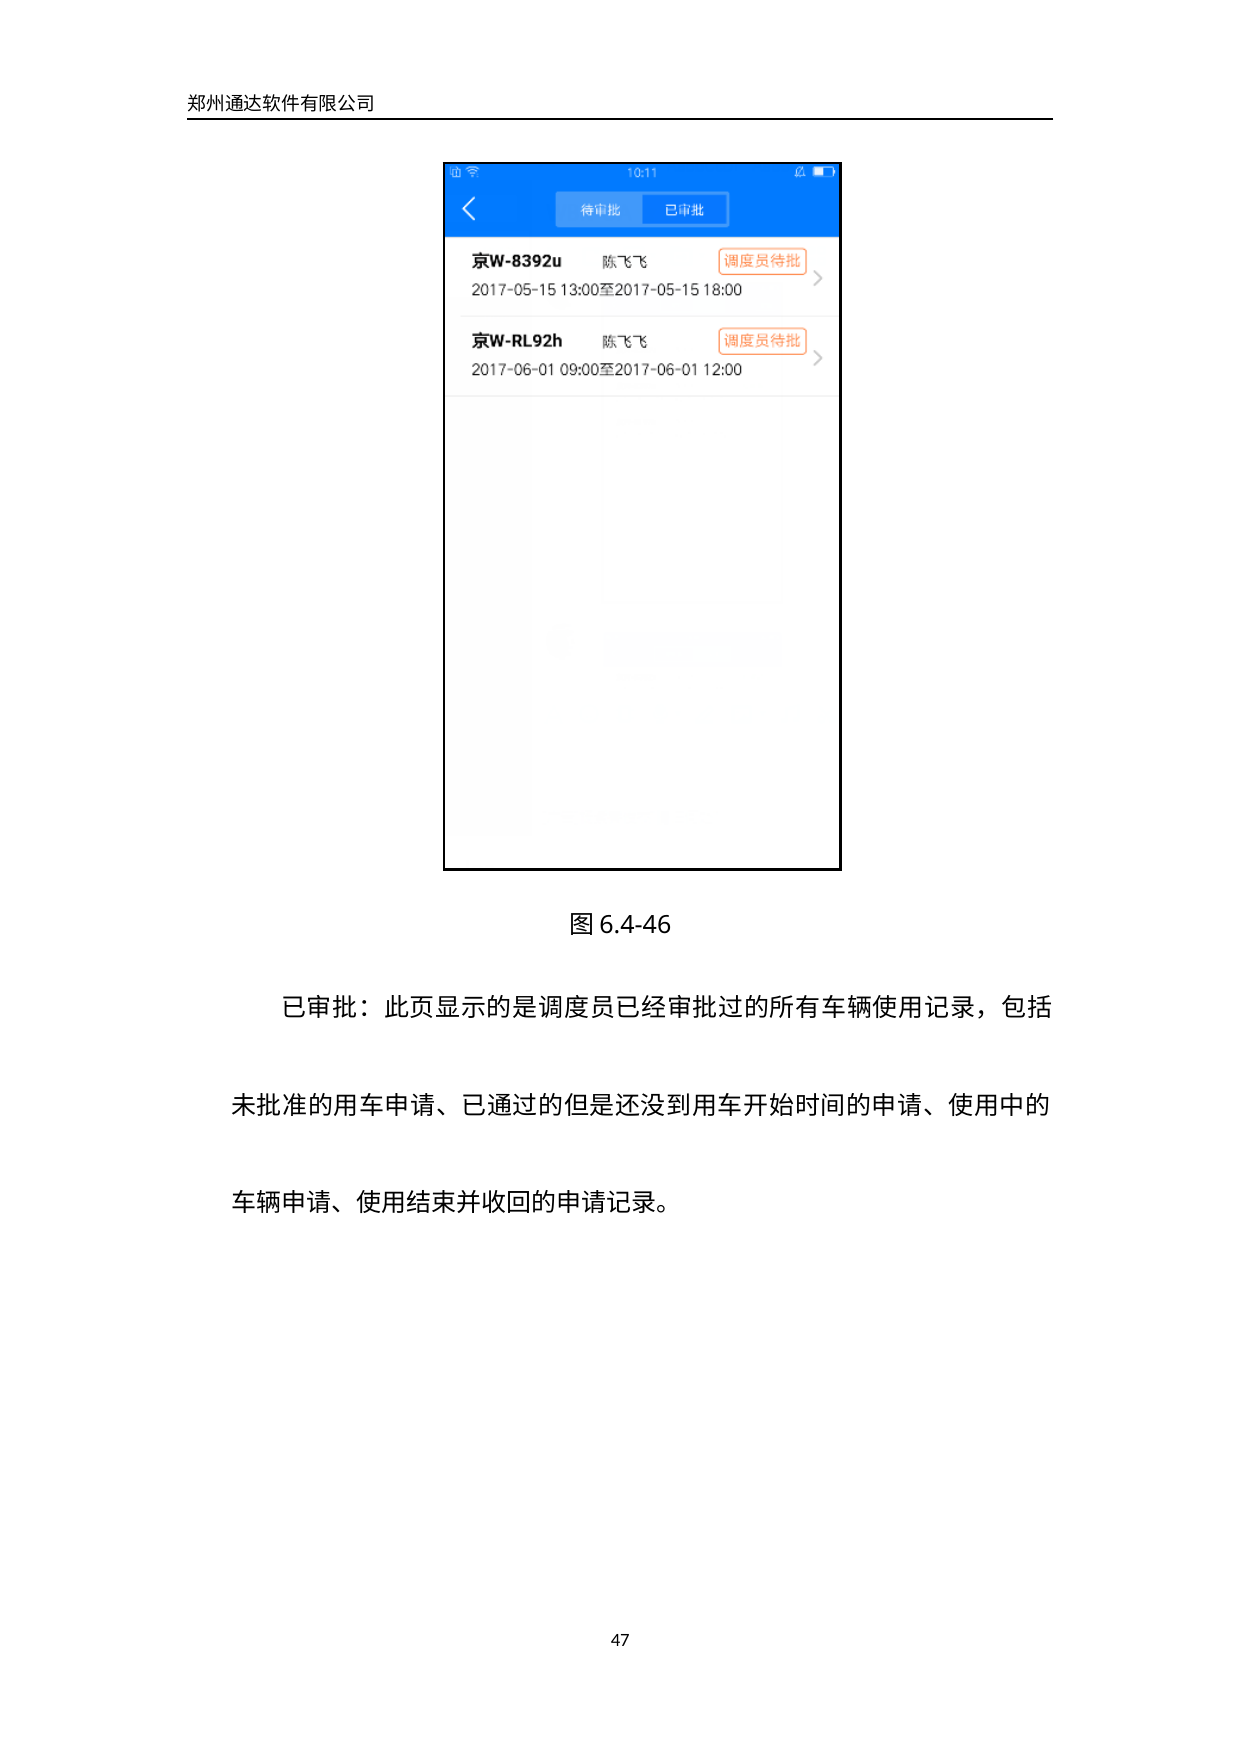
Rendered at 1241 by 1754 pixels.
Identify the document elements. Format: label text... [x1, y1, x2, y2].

picture [445, 164, 839, 868]
text 图6.4-46 [187, 890, 1053, 955]
text 已审批：此页显示的是调度员已经审批过的所有车辆使用记录，包括未批准的用车申请、已通过的但是还没到用车开始时间的申请、使用中的车辆申请、使用结束并收回的申请记录。 [231, 973, 1053, 1233]
